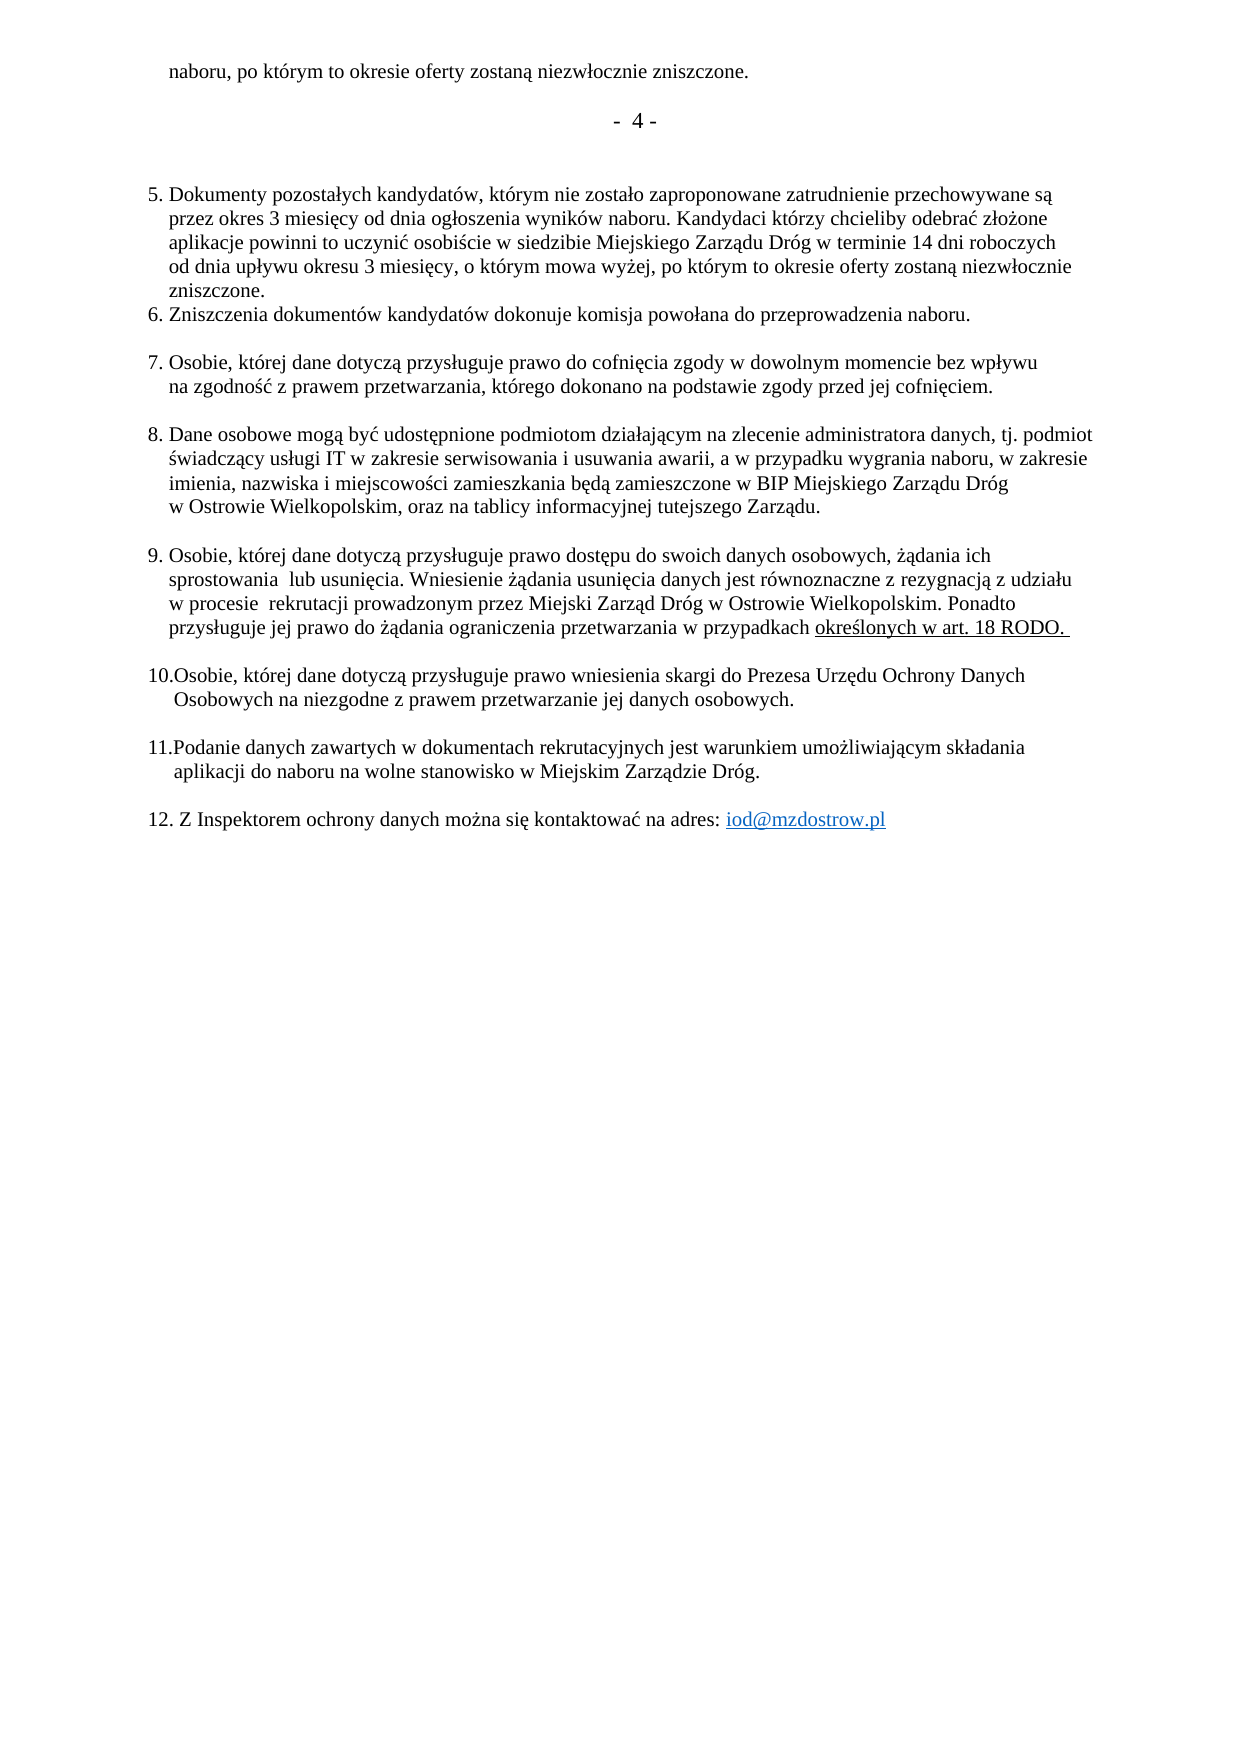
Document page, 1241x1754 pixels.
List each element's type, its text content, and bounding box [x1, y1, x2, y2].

text 5. Dokumenty pozostałych kandydatów, którym nie zostało zaproponowane zatrudnienie przechowywane są [148, 182, 1122, 206]
text imienia, nazwiska i miejscowości zamieszkania będą zamieszczone w BIP Miejskiego Zarządu Dróg [148, 470, 1122, 494]
text 6. Zniszczenia dokumentów kandydatów dokonuje komisja powołana do przeprowadzenia naboru. [148, 302, 1122, 326]
text świadczący usługi IT w zakresie serwisowania i usuwania awarii, a w przypadku wygrania naboru, w zakresie [148, 446, 1122, 470]
text w Ostrowie Wielkopolskim, oraz na tablicy informacyjnej tutejszego Zarządu. [148, 494, 1122, 518]
text 12. Z Inspektorem ochrony danych można się kontaktować na adres: iod@mzdostrow.pl [148, 807, 1122, 831]
text na zgodność z prawem przetwarzania, którego dokonano na podstawie zgody przed jej cofnięciem. [148, 374, 1122, 398]
text przysługuje jej prawo do żądania ograniczenia przetwarzania w przypadkach określonych w art. 18 RODO. [148, 615, 1122, 639]
text - 4 - [148, 107, 1122, 133]
text 7. Osobie, której dane dotyczą przysługuje prawo do cofnięcia zgody w dowolnym momencie bez wpływu [148, 350, 1122, 374]
text aplikacji do naboru na wolne stanowisko w Miejskim Zarządzie Dróg. [148, 759, 1122, 783]
text aplikacje powinni to uczynić osobiście w siedzibie Miejskiego Zarządu Dróg w terminie 14 dni roboczych [148, 230, 1122, 254]
text zniszczone. [148, 278, 1122, 302]
text 10.Osobie, której dane dotyczą przysługuje prawo wniesienia skargi do Prezesa Urzędu Ochrony Danych [148, 663, 1122, 687]
text 8. Dane osobowe mogą być udostępnione podmiotom działającym na zlecenie administratora danych, tj. podmiot [148, 422, 1122, 446]
text w procesie rekrutacji prowadzonym przez Miejski Zarząd Dróg w Ostrowie Wielkopolskim. Ponadto [148, 591, 1122, 615]
text od dnia upływu okresu 3 miesięcy, o którym mowa wyżej, po którym to okresie oferty zostaną niezwłocznie [148, 254, 1122, 278]
text naboru, po którym to okresie oferty zostaną niezwłocznie zniszczone. [148, 59, 1122, 83]
text przez okres 3 miesięcy od dnia ogłoszenia wyników naboru. Kandydaci którzy chcieliby odebrać złożone [148, 206, 1122, 230]
text Osobowych na niezgodne z prawem przetwarzanie jej danych osobowych. [148, 687, 1122, 711]
text 11.Podanie danych zawartych w dokumentach rekrutacyjnych jest warunkiem umożliwiającym składania [148, 735, 1122, 759]
text 9. Osobie, której dane dotyczą przysługuje prawo dostępu do swoich danych osobowych, żądania ich [148, 543, 1122, 567]
text sprostowania lub usunięcia. Wniesienie żądania usunięcia danych jest równoznaczne z rezygnacją z udziału [148, 567, 1122, 591]
